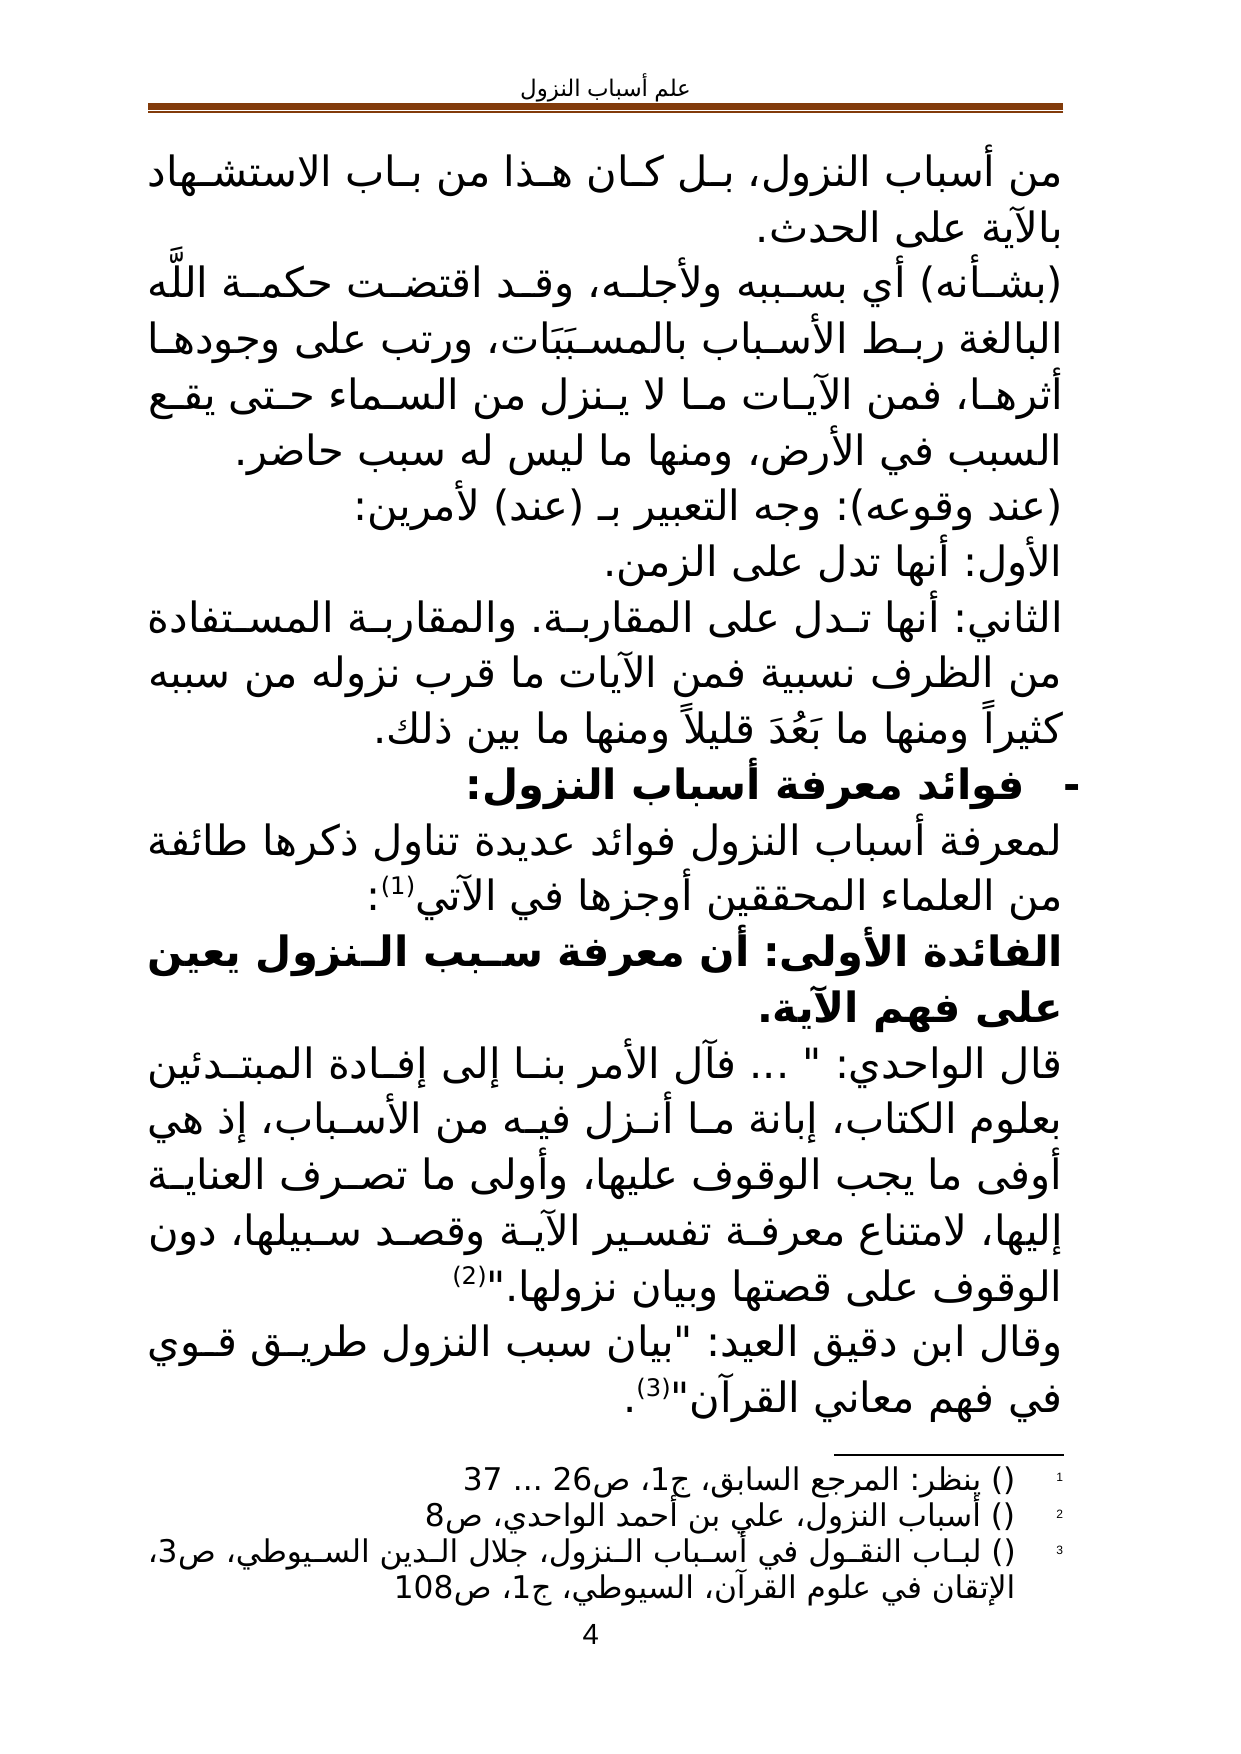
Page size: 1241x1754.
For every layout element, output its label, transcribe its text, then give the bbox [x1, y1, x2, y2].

text وقال ابن دقيق العيد: "بيان سبب النزول طريق قوي في فهم معاني القرآن"(). [148, 1318, 1063, 1422]
text (بشأنه) أي بسببه ولأجله، وقد اقتضت حكمة اللَّه البالغة ربط الأسباب بالمسبَبَات، ورتب على وجودها أثرها، فمن الآيات ما لا ينزل من السماء حتى يقع السبب في الأرض، ومنها ما ليس له سبب حاضر. [148, 259, 1063, 475]
text الأول: أنها تدل على الزمن. [148, 538, 1063, 586]
text الثاني: أنها تدل على المقاربة. والمقاربة المستفادة من الظرف نسبية فمن الآيات ما قرب نزوله من سببه كثيراً ومنها ما بَعُدَ قليلاً ومنها ما بين ذلك. [148, 593, 1063, 753]
text (عند وقوعه): وجه التعبير بـ (عند) لأمرين: [148, 482, 1063, 531]
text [148, 148, 1063, 252]
text قال الواحدي: " ... فآل الأمر بنا إلى إفادة المبتدئين بعلوم الكتاب، إبانة ما أنزل فيه من الأسباب، إذ هي أوفى ما يجب الوقوف عليها، وأولى ما تصرف العناية إليها، لامتناع معرفة تفسير الآية وقصد سبيلها، دون الوقوف على قصتها وبيان نزولها."() [148, 1039, 1063, 1311]
text الفائدة الأولى: أن معرفة سبب النزول يعين على فهم الآية. [148, 928, 1063, 1032]
text لمعرفة أسباب النزول فوائد عديدة تناول ذكرها طائفة من العلماء المحققين أوجزها في الآتي(): [148, 816, 1063, 921]
list فوائد معرفة أسباب النزول: [148, 761, 1063, 809]
